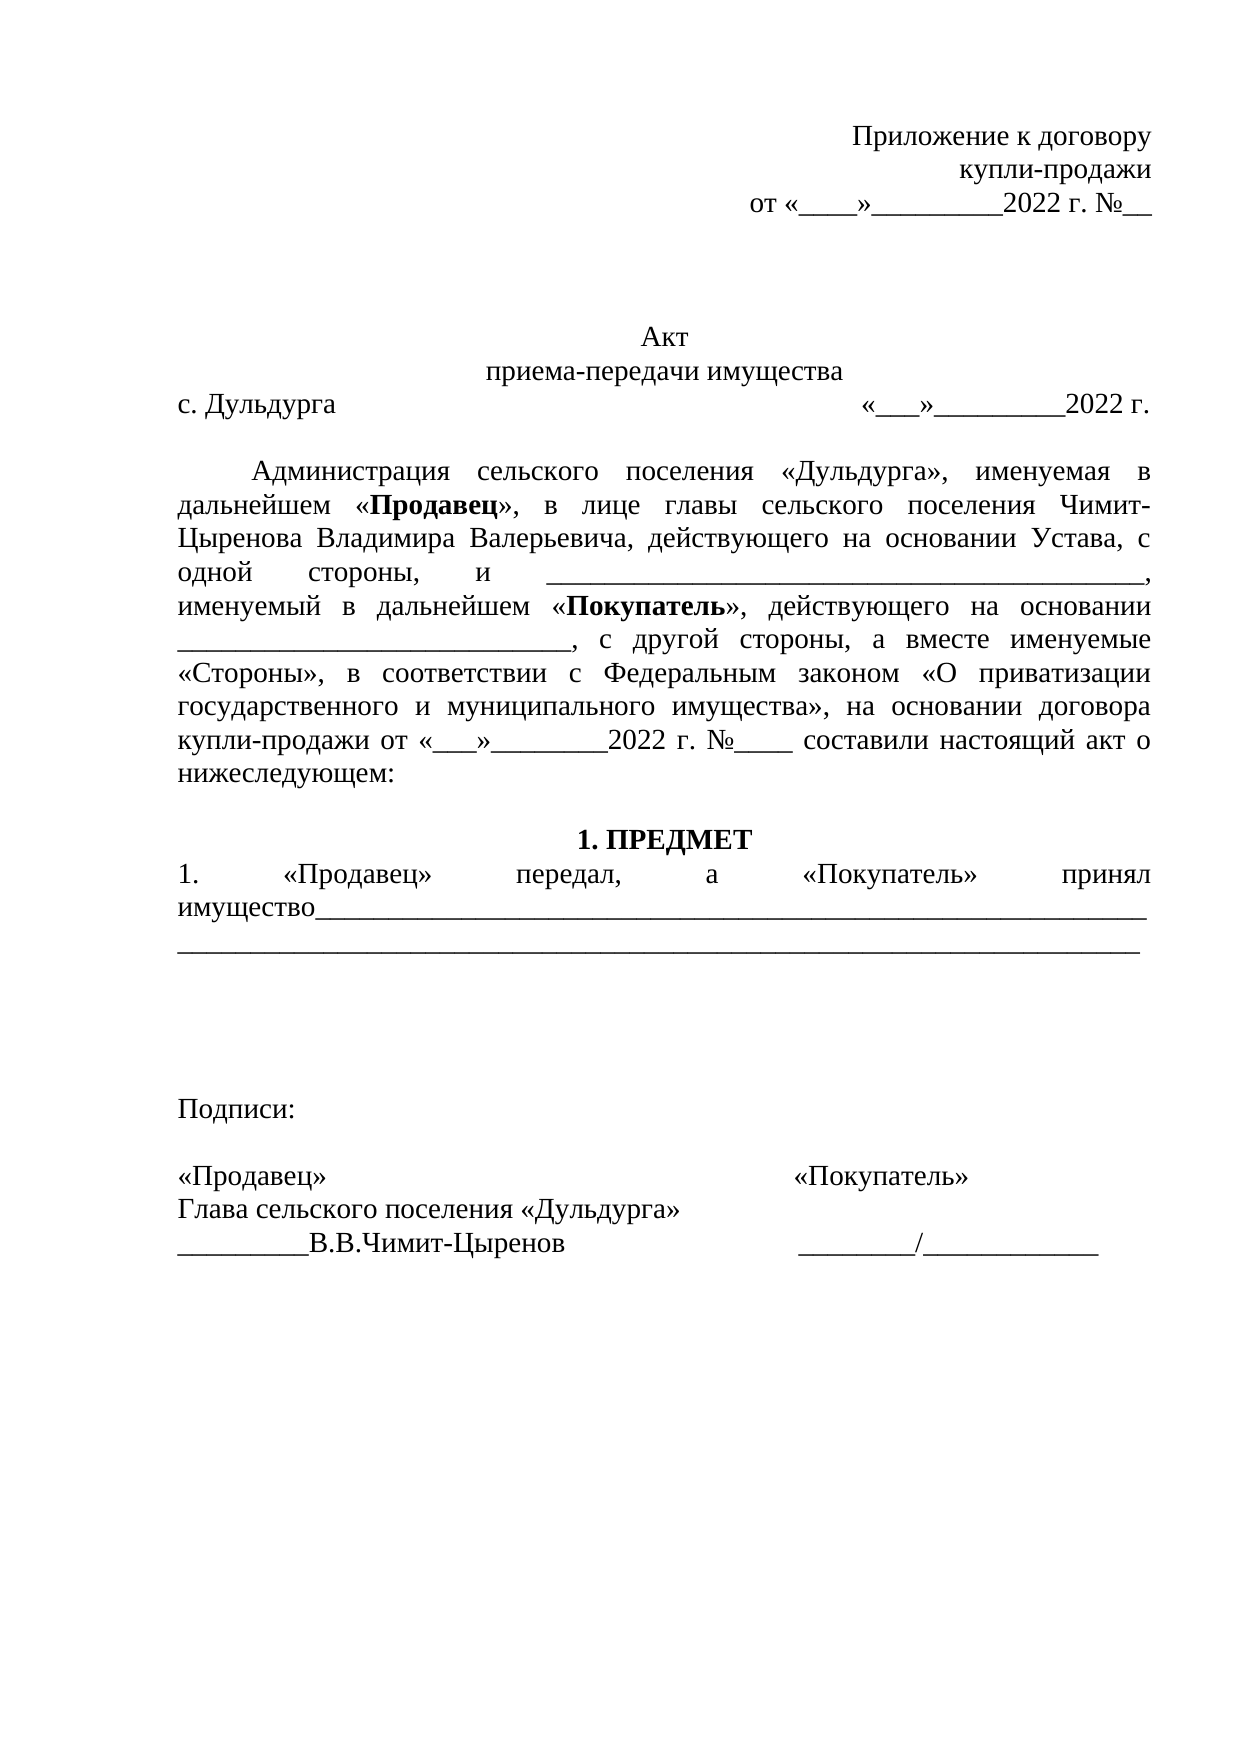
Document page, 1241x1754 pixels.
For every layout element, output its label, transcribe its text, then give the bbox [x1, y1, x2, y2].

text Подписи: [177, 1091, 1152, 1124]
text купли-продажи [177, 152, 1152, 185]
text от «____»_________2022 г. №__ [177, 185, 1152, 219]
text 1. ПРЕДМЕТ [177, 822, 1152, 856]
text Глава сельского поселения «Дульдурга» [177, 1191, 1152, 1225]
text Приложение к договору [177, 118, 1152, 152]
text Акт [177, 319, 1152, 353]
text с. Дульдурга «___»_________2022 г. [177, 386, 1152, 420]
text «Продавец» «Покупатель» [177, 1158, 1152, 1191]
text приема-передачи имущества [177, 353, 1152, 386]
text Администрация сельского поселения «Дульдурга», именуемая в дальнейшем «Продавец», в лице главы сельского поселения Чимит-Цыренова Владимира Валерьевича, действующего на основании Устава, с одной стороны, и _________________________________________, именуемый в дальнейшем «Покупатель», действующего на основании ___________________________, с другой стороны, а вместе именуемые «Стороны», в соответствии с Федеральным законом «О приватизации государственного и муниципального имущества», на основании договора купли-продажи от «___»________2022 г. №____ составили настоящий акт о нижеследующем: [177, 453, 1152, 789]
text _________В.В.Чимит-Цыренов ________/____________ [177, 1225, 1152, 1258]
text 1. «Продавец» передал, а «Покупатель» принял имущество___________________________________________________________________________________________________________________________ [177, 856, 1152, 957]
